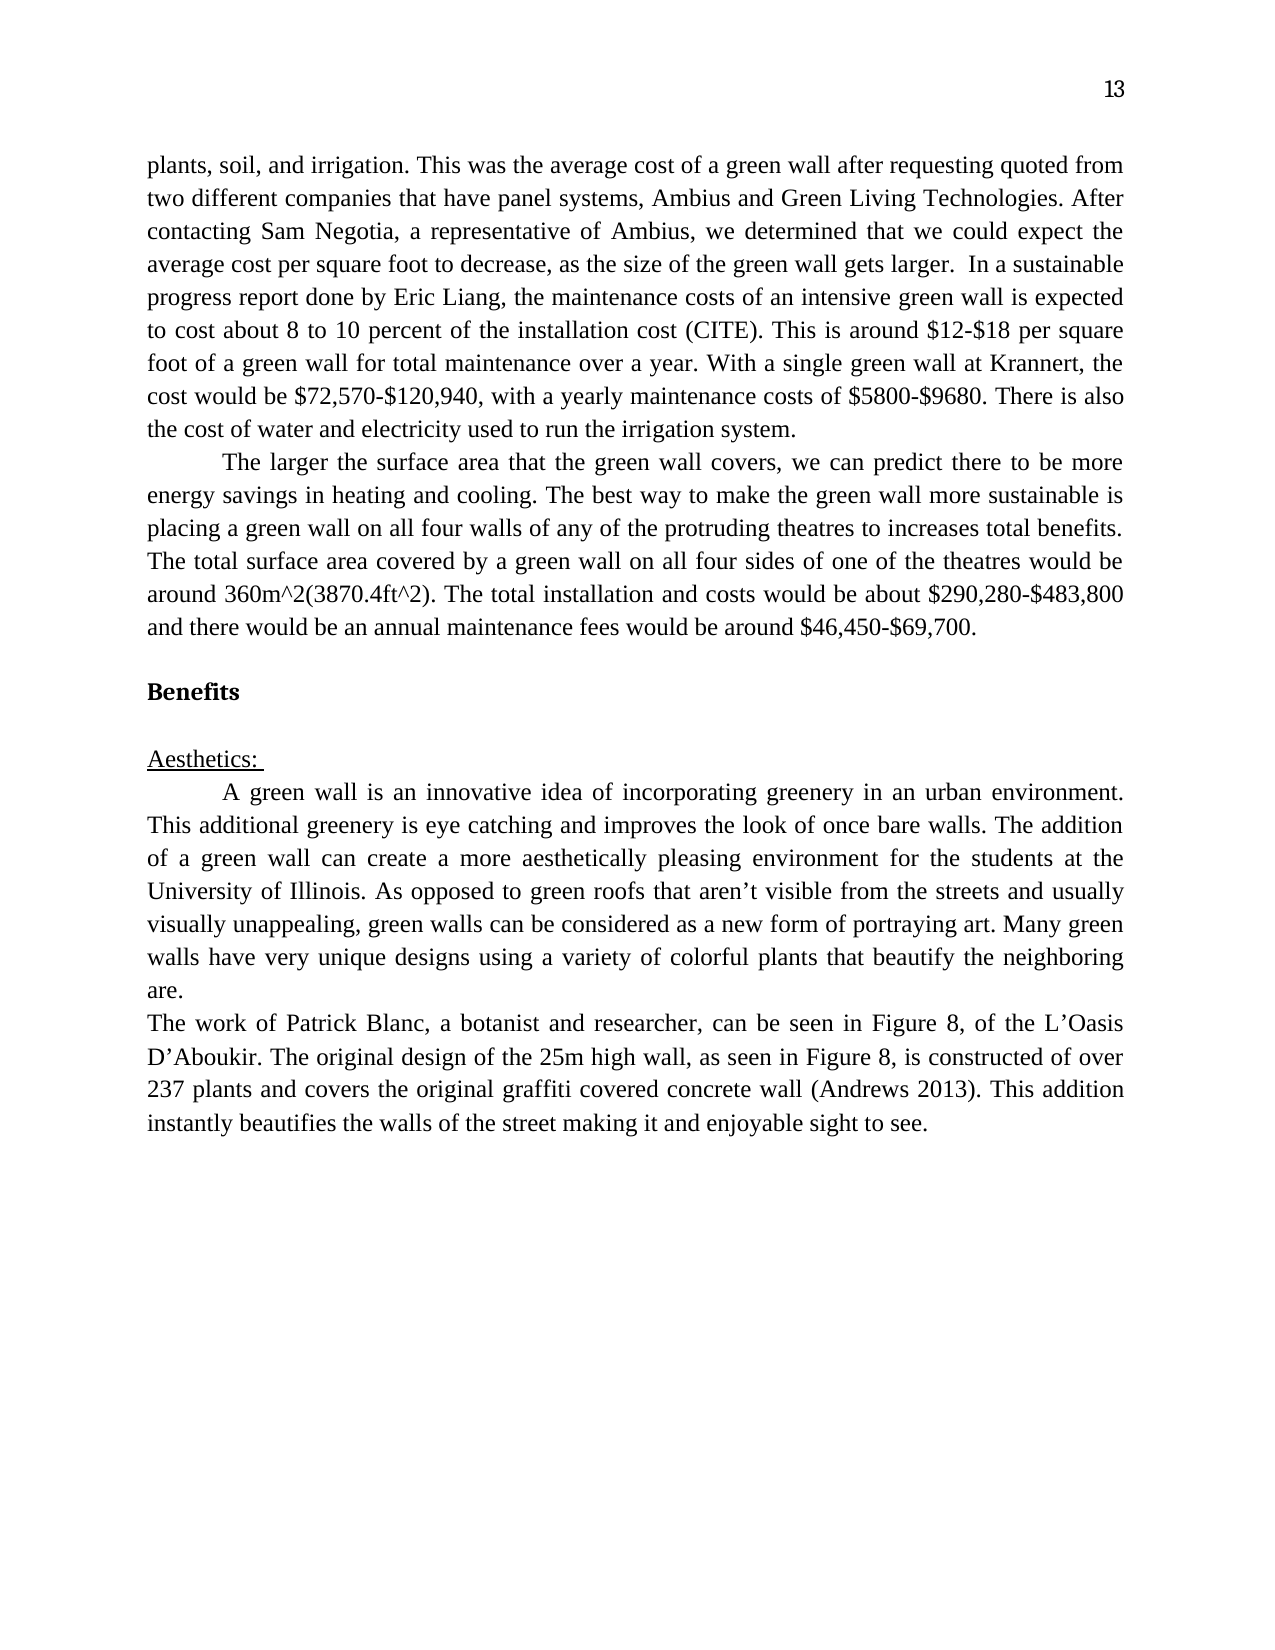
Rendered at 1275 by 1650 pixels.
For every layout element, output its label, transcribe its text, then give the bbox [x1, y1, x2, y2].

text A green wall is an innovative idea of incorporating greenery in an urban environment. This additional greenery is eye catching and improves the look of once bare walls. The addition of a green wall can create a more aesthetically pleasing environment for the students at the University of Illinois. As opposed to green roofs that aren’t visible from the streets and usually visually unappealing, green walls can be considered as a new form of portraying art. Many green walls have very unique designs using a variety of colorful plants that beautify the neighboring are. [147, 777, 1125, 1004]
text The work of Patrick Blanc, a botanist and researcher, can be seen in Figure 8, of the L’Oasis D’Aboukir. The original design of the 25m high wall, as seen in Figure 8, is constructed of over 237 plants and covers the original graffiti covered concrete wall (Andrews 2013). This addition instantly beautifies the walls of the street making it and enjoyable sight to see. [147, 1008, 1125, 1136]
text Benefits [147, 678, 1125, 707]
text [147, 150, 1125, 443]
text Aesthetics: [147, 744, 1125, 773]
text The larger the surface area that the green wall covers, we can predict there to be more energy savings in heating and cooling. The best way to make the green wall more sustainable is placing a green wall on all four walls of any of the protruding theatres to increases total benefits. The total surface area covered by a green wall on all four sides of one of the theatres would be around 360m^2(3870.4ft^2). The total installation and costs would be about $290,280-$483,800 and there would be an annual maintenance fees would be around $46,450-$69,700. [147, 447, 1125, 641]
